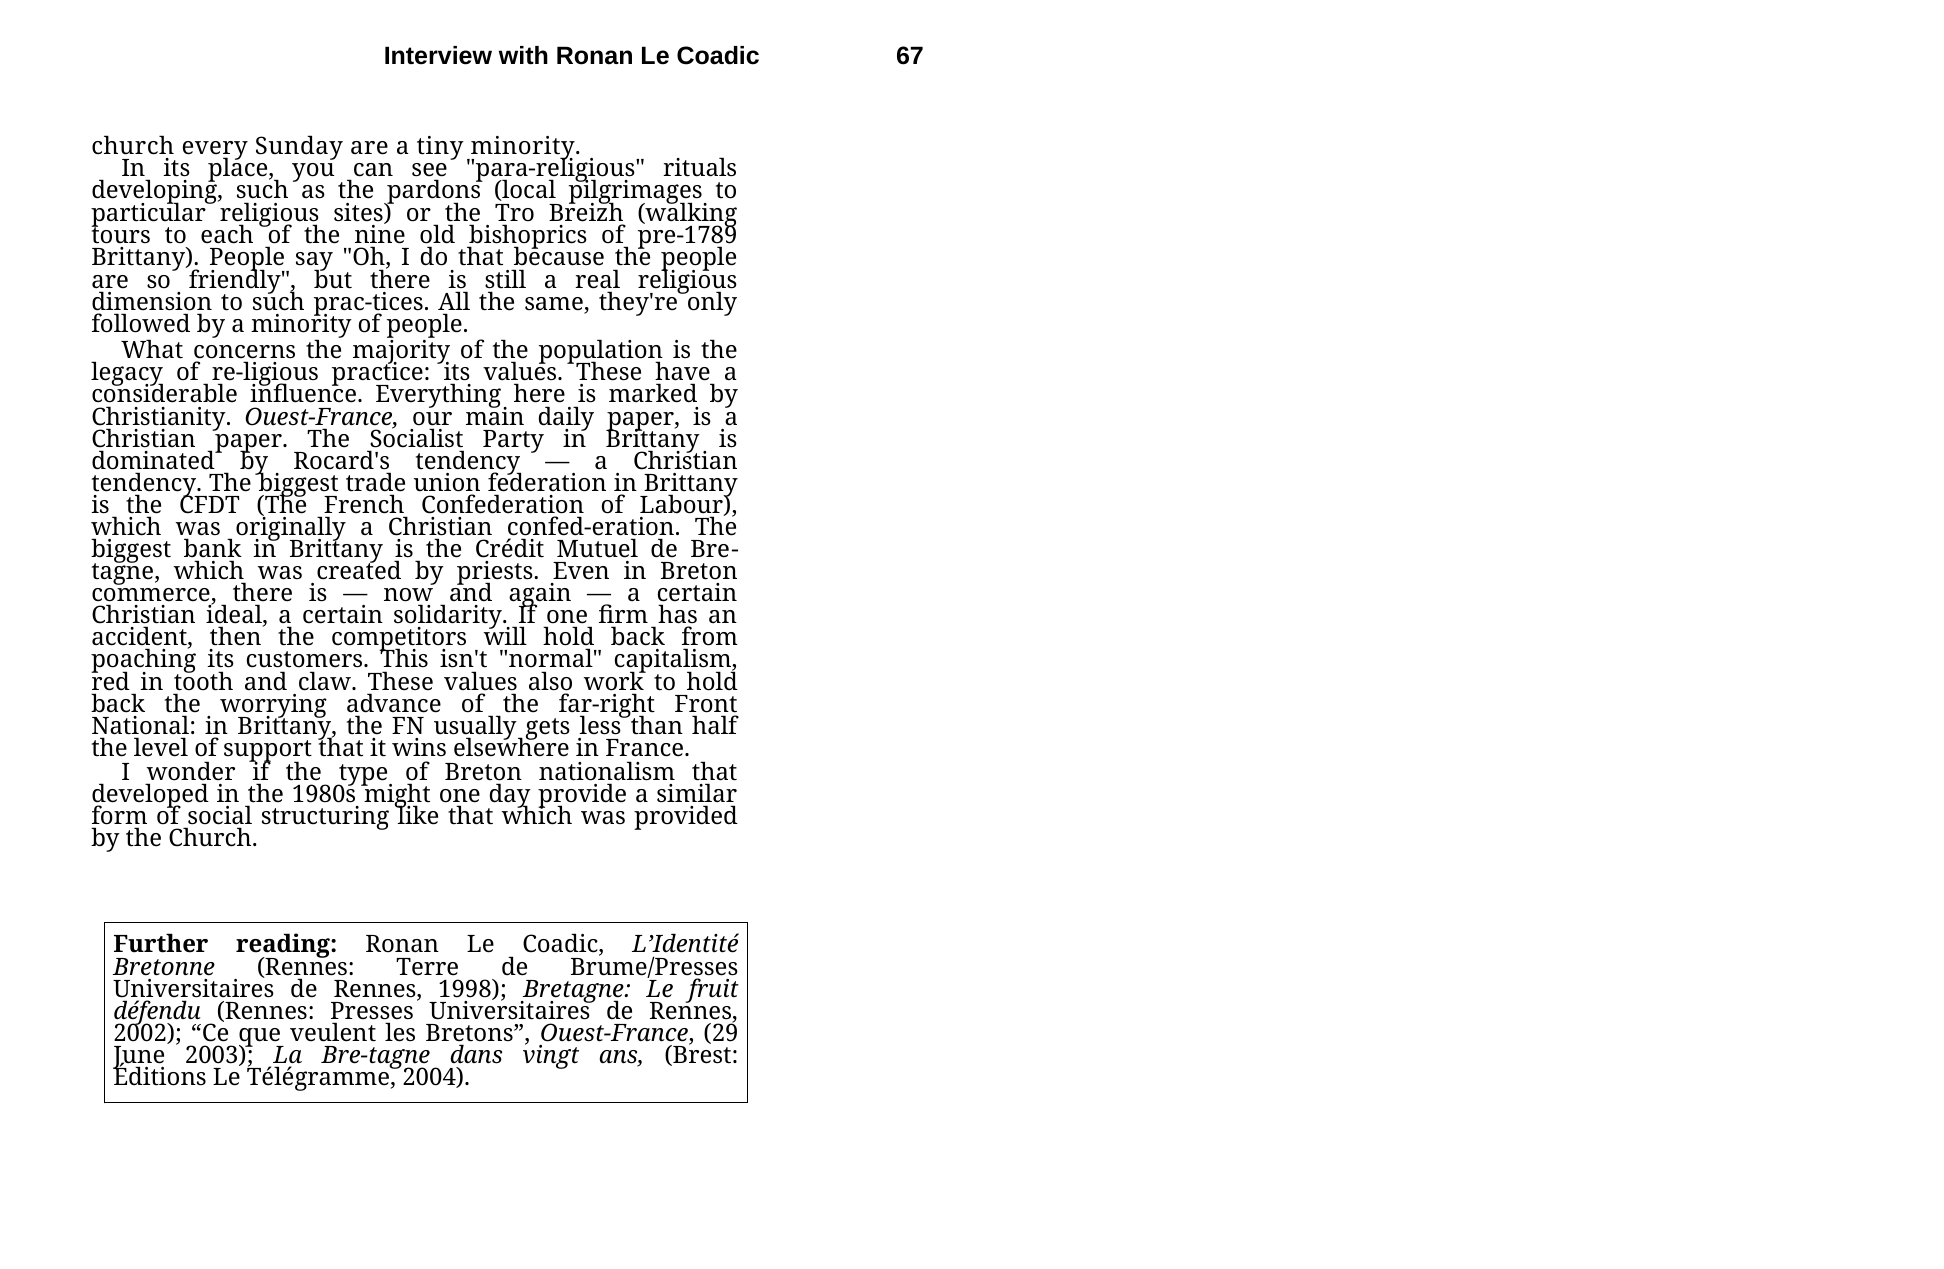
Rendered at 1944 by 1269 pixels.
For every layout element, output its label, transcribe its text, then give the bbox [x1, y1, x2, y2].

text In its place, you can see "para-religious" rituals developing, such as the pardons (local pilgrimages to particular religious sites) or the Tro Breizh (walking tours to each of the nine old bishoprics of pre-1789 Brittany). People say "Oh, I do that because the people are so friendly", but there is still a real religious dimension to such prac-tices. All the same, they're only followed by a minority of people. [91, 158, 738, 337]
text Further reading: Ronan Le Coadic, L’Identité Bretonne (Rennes: Terre de Brume/Presses Universitaires de Rennes, 1998); Bretagne: Le fruit défendu (Rennes: Presses Universitaires de Rennes, 2002); “Ce que veulent les Bretons”, Ouest-France, (29 June 2003); La Bre-tagne dans vingt ans, (Brest: Éditions Le Télégramme, 2004). [105, 923, 747, 1102]
text What concerns the majority of the population is the legacy of re-ligious practice: its values. These have a considerable influence. Everything here is marked by Christianity. Ouest-France, our main daily paper, is a Christian paper. The Socialist Party in Brittany is dominated by Rocard's tendency — a Christian tendency. The biggest trade union federation in Brittany is the CFDT (The French Confederation of Labour), which was originally a Christian confed-eration. The biggest bank in Brittany is the Crédit Mutuel de Bretagne, which was created by priests. Even in Breton commerce, there is — now and again — a certain Christian ideal, a certain solidarity. If one firm has an accident, then the competitors will hold back from poaching its customers. This isn't "normal" capitalism, red in tooth and claw. These values also work to hold back the worrying advance of the far-right Front National: in Brittany, the FN usually gets less than half the level of support that it wins elsewhere in France. [91, 341, 738, 761]
text Interview with Ronan Le Coadic 67 [383, 42, 933, 69]
text I wonder if the type of Breton nationalism that developed in the 1980s might one day provide a similar form of social structuring like that which was provided by the Church. [91, 762, 738, 851]
text church every Sunday are a tiny minority. [91, 139, 933, 158]
